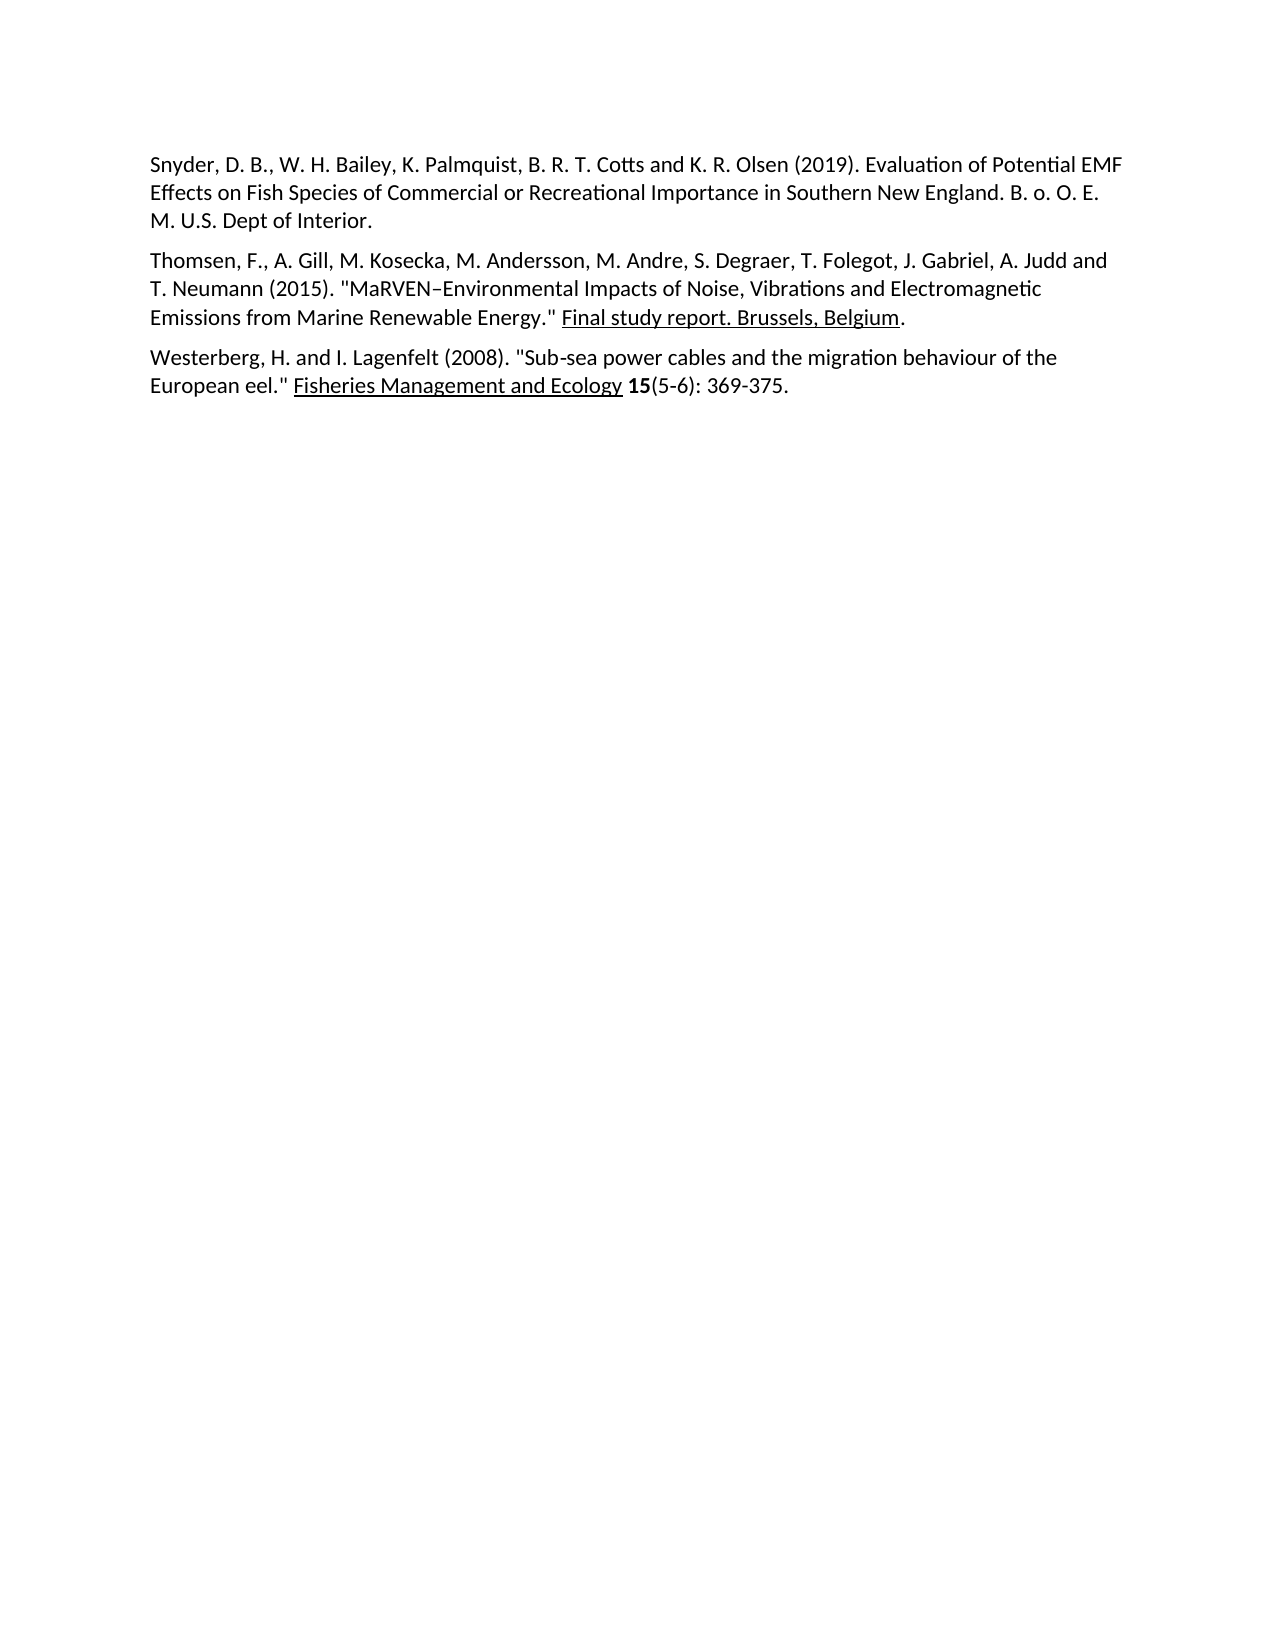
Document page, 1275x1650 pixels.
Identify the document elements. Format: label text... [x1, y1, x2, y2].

text Snyder, D. B., W. H. Bailey, K. Palmquist, B. R. T. Cotts and K. R. Olsen (2019). Evaluation of Potential EMF Effects on Fish Species of Commercial or Recreational Importance in Southern New England. B. o. O. E. M. U.S. Dept of Interior. [150, 150, 1125, 234]
text Thomsen, F., A. Gill, M. Kosecka, M. Andersson, M. Andre, S. Degraer, T. Folegot, J. Gabriel, A. Judd and T. Neumann (2015). "MaRVEN–Environmental Impacts of Noise, Vibrations and Electromagnetic Emissions from Marine Renewable Energy." Final study report. Brussels, Belgium. [150, 247, 1125, 331]
text Westerberg, H. and I. Lagenfelt (2008). "Sub‐sea power cables and the migration behaviour of the European eel." Fisheries Management and Ecology 15(5‐6): 369-375. [150, 343, 1125, 399]
